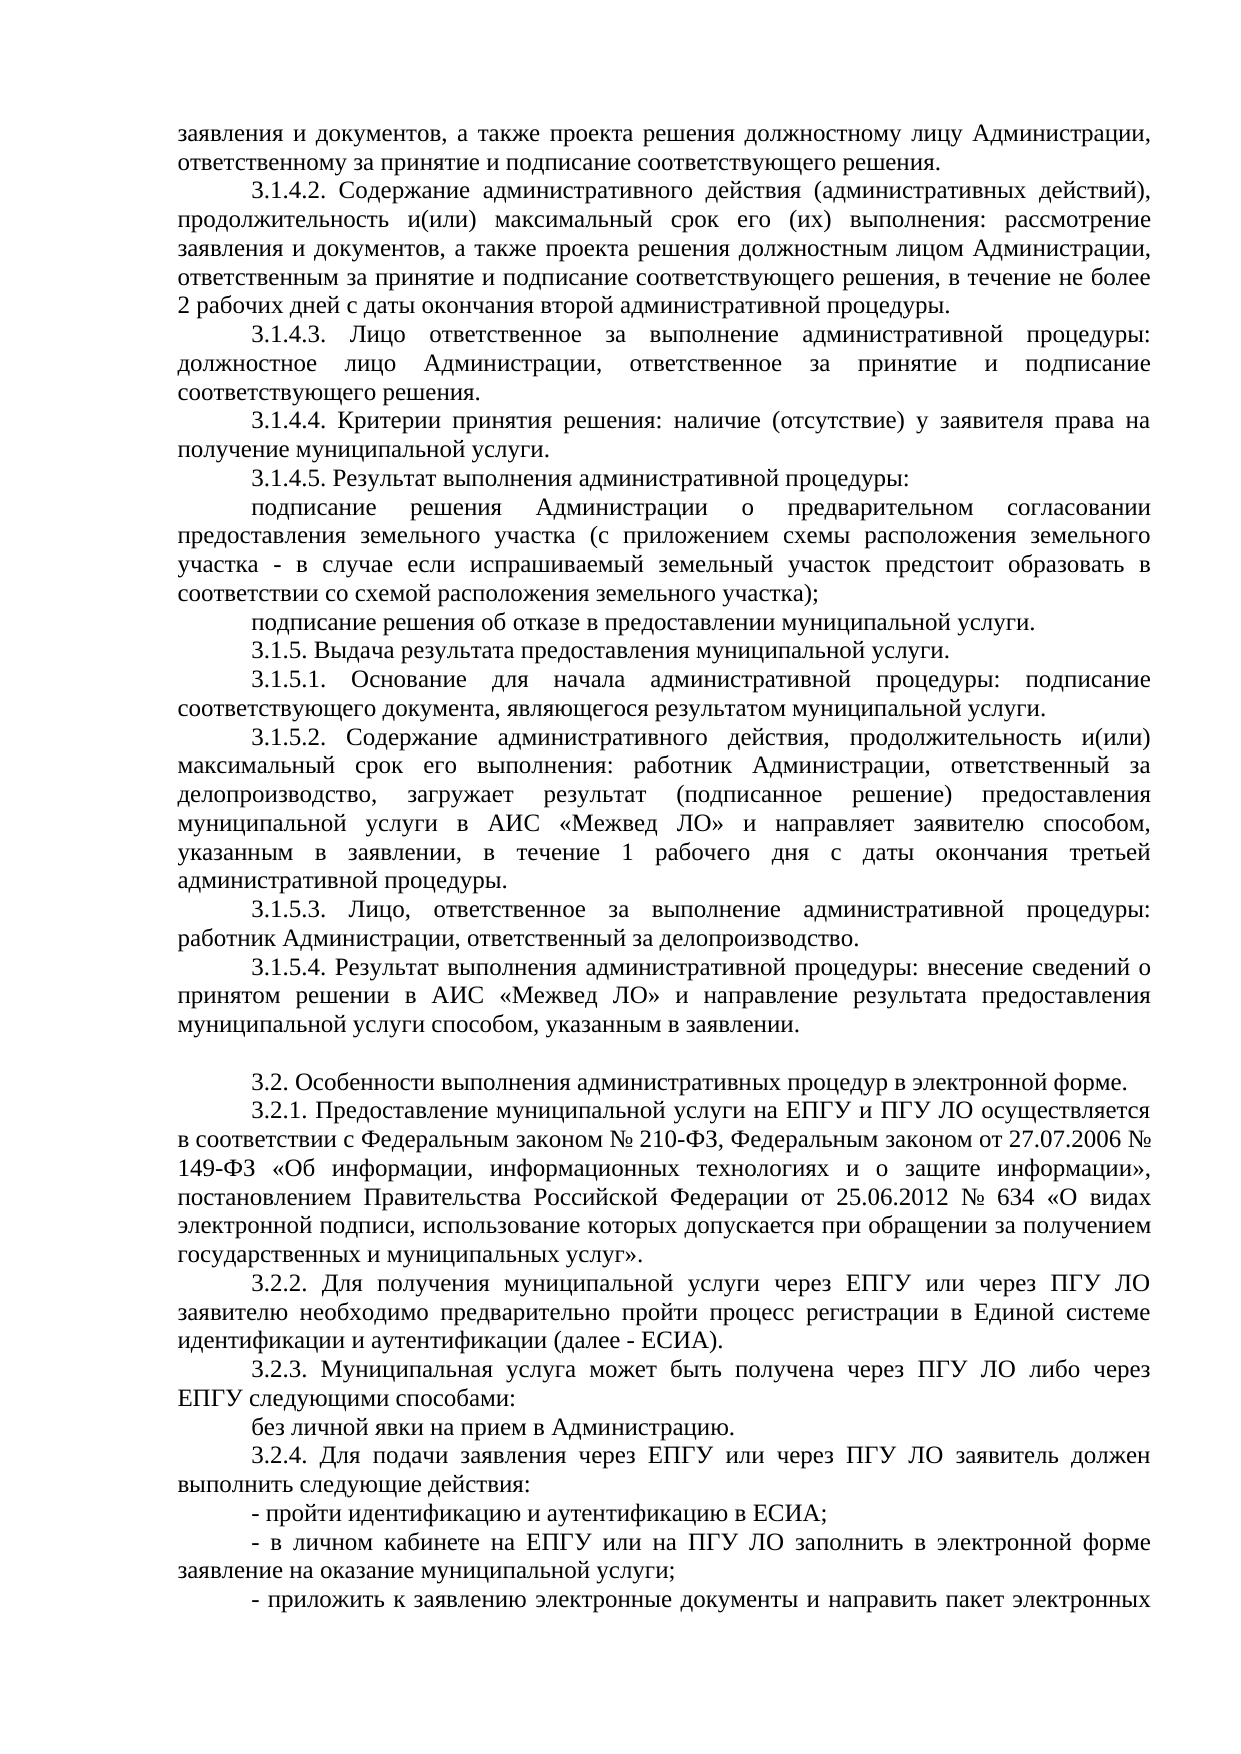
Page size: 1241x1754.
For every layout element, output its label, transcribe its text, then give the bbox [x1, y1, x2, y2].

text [177, 118, 1152, 176]
text 3.2.3. Муниципальная услуга может быть получена через ПГУ ЛО либо через ЕПГУ следующими способами: [177, 1354, 1152, 1412]
text 3.2.2. Для получения муниципальной услуги через ЕПГУ или через ПГУ ЛО заявителю необходимо предварительно пройти процесс регистрации в Единой системе идентификации и аутентификации (далее - ЕСИА). [177, 1268, 1152, 1354]
text 3.1.4.3. Лицо ответственное за выполнение административной процедуры: должностное лицо Администрации, ответственное за принятие и подписание соответствующего решения. [177, 319, 1152, 406]
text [177, 1584, 1152, 1613]
text 3.2. Особенности выполнения административных процедур в электронной форме. [177, 1067, 1152, 1096]
text 3.1.5.2. Содержание административного действия, продолжительность и(или) максимальный срок его выполнения: работник Администрации, ответственный за делопроизводство, загружает результат (подписанное решение) предоставления муниципальной услуги в АИС «Межвед ЛО» и направляет заявителю способом, указанным в заявлении, в течение 1 рабочего дня с даты окончания третьей административной процедуры. [177, 722, 1152, 894]
text подписание решения Администрации о предварительном согласовании предоставления земельного участка (с приложением схемы расположения земельного участка - в случае если испрашиваемый земельный участок предстоит образовать в соответствии со схемой расположения земельного участка); [177, 492, 1152, 607]
text 3.1.4.4. Критерии принятия решения: наличие (отсутствие) у заявителя права на получение муниципальной услуги. [177, 406, 1152, 463]
text подписание решения об отказе в предоставлении муниципальной услуги. [177, 607, 1152, 636]
text 3.1.5. Выдача результата предоставления муниципальной услуги. [177, 636, 1152, 664]
text 3.2.1. Предоставление муниципальной услуги на ЕПГУ и ПГУ ЛО осуществляется в соответствии с Федеральным законом № 210-ФЗ, Федеральным законом от 27.07.2006 № 149-ФЗ «Об информации, информационных технологиях и о защите информации», постановлением Правительства Российской Федерации от 25.06.2012 № 634 «О видах электронной подписи, использование которых допускается при обращении за получением государственных и муниципальных услуг». [177, 1096, 1152, 1268]
text 3.1.4.2. Содержание административного действия (административных действий), продолжительность и(или) максимальный срок его (их) выполнения: рассмотрение заявления и документов, а также проекта решения должностным лицом Администрации, ответственным за принятие и подписание соответствующего решения, в течение не более 2 рабочих дней с даты окончания второй административной процедуры. [177, 176, 1152, 319]
text 3.1.5.1. Основание для начала административной процедуры: подписание соответствующего документа, являющегося результатом муниципальной услуги. [177, 664, 1152, 722]
text 3.1.5.4. Результат выполнения административной процедуры: внесение сведений о принятом решении в АИС «Межвед ЛО» и направление результата предоставления муниципальной услуги способом, указанным в заявлении. [177, 952, 1152, 1038]
text - в личном кабинете на ЕПГУ или на ПГУ ЛО заполнить в электронной форме заявление на оказание муниципальной услуги; [177, 1527, 1152, 1584]
text без личной явки на прием в Администрацию. [177, 1412, 1152, 1441]
text 3.1.5.3. Лицо, ответственное за выполнение административной процедуры: работник Администрации, ответственный за делопроизводство. [177, 894, 1152, 952]
text - пройти идентификацию и аутентификацию в ЕСИА; [177, 1498, 1152, 1527]
text 3.1.4.5. Результат выполнения административной процедуры: [177, 463, 1152, 492]
text 3.2.4. Для подачи заявления через ЕПГУ или через ПГУ ЛО заявитель должен выполнить следующие действия: [177, 1441, 1152, 1498]
